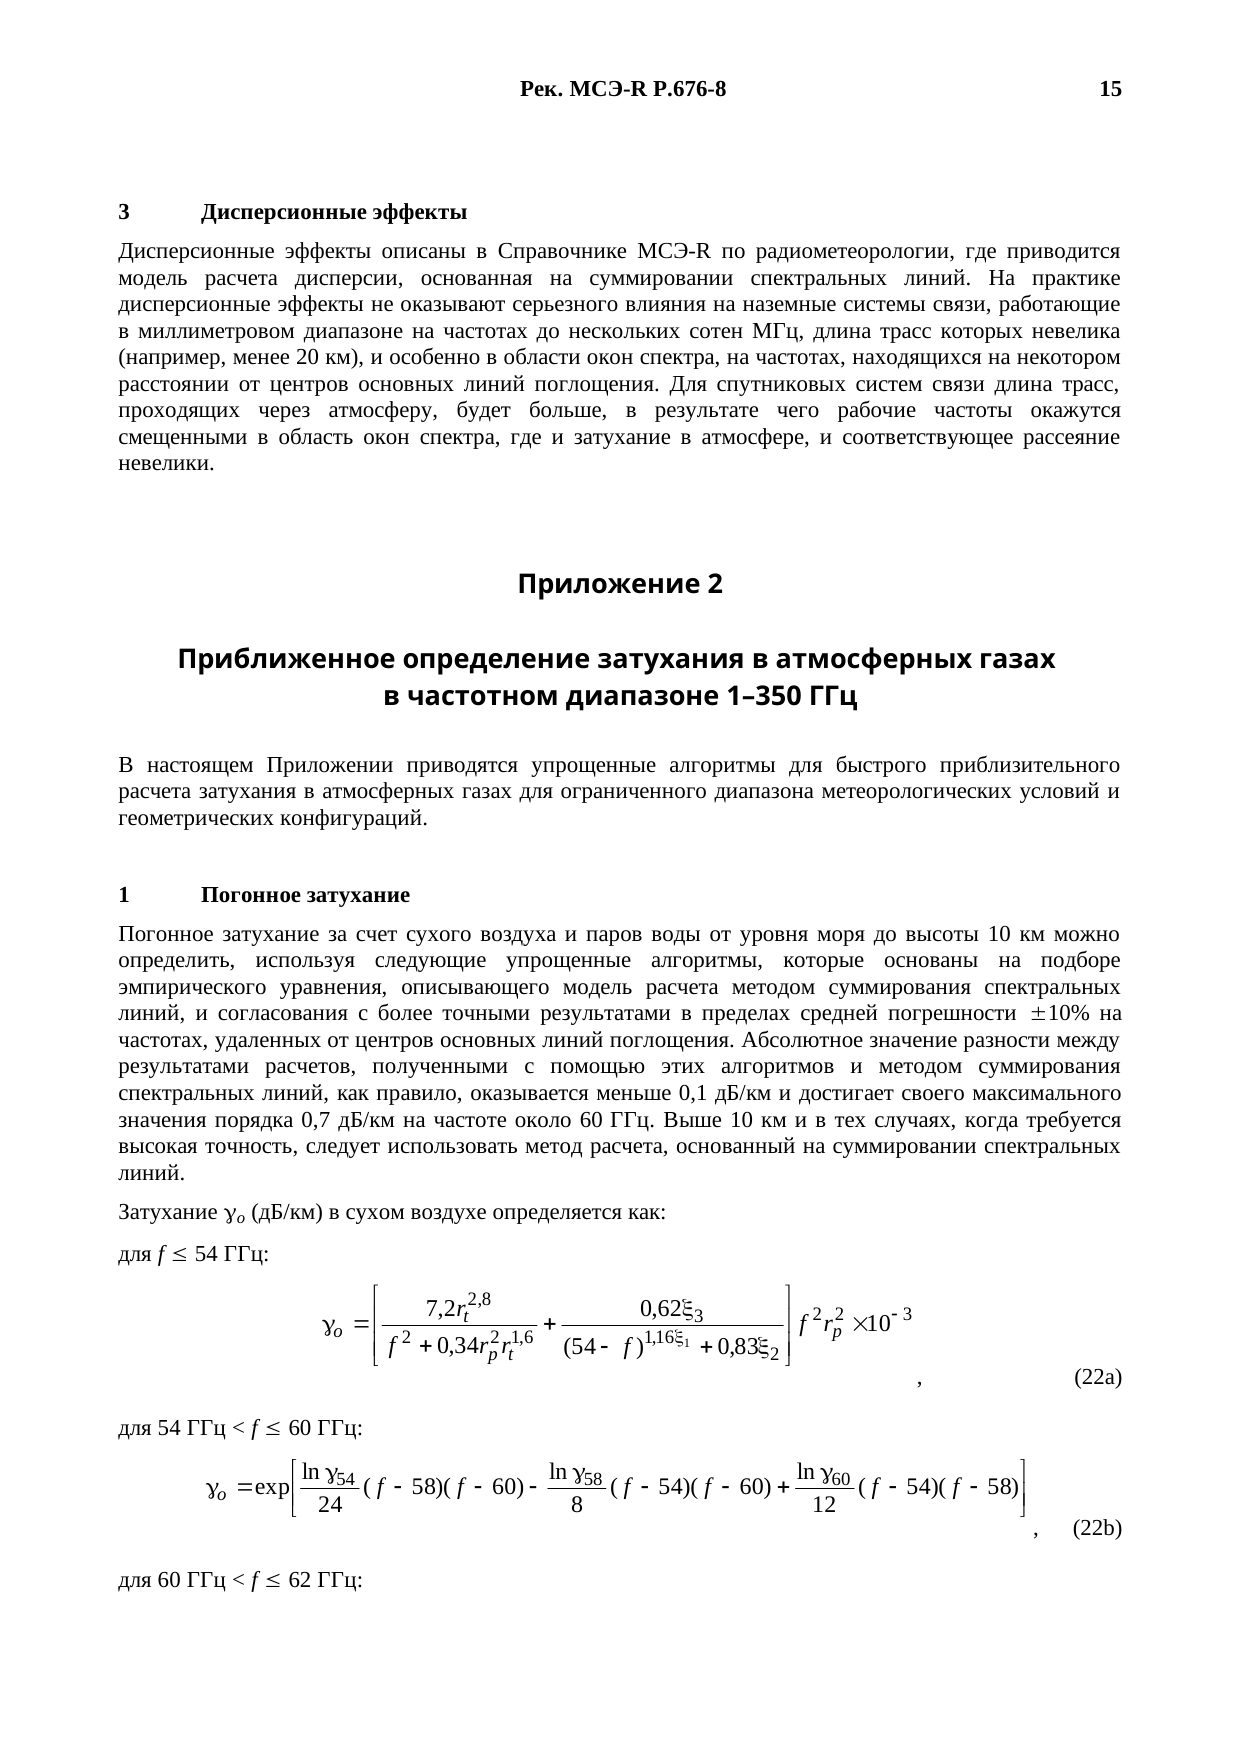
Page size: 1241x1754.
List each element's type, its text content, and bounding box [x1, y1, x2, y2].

text Погонное затухание за счет сухого воздуха и паров воды от уровня моря до высоты 10 км можно определить, используя следующие упрощенные алгоритмы, которые основаны на подборе эмпирического уравнения, описывающего модель расчета методом суммирования спектральных линий, и согласования с более точными результатами в пределах средней погрешности 10% на частотах, удаленных от центров основных линий поглощения. Абсолютное значение разности между результатами расчетов, полученными с помощью этих алгоритмов и методом суммирования спектральных линий, как правило, оказывается меньше 0,1 дБ/км и достигает своего максимального значения порядка 0,7 дБ/км на частоте около 60 ГГц. Выше 10 км и в тех случаях, когда требуется высокая точность, следует использовать метод расчета, основанный на суммировании спектральных линий. [118, 919, 1122, 1185]
subtitle 1 Погонное затухание [118, 881, 1122, 907]
text Затухание o (дБ/км) в сухом воздухе определяется как: [118, 1198, 1122, 1227]
text , (22a) [118, 1279, 1122, 1389]
title Приближенное определение затухания в атмосферных газах в частотном диапазоне 1–350 ГГц [118, 639, 1122, 713]
text для f 54 ГГц: [118, 1240, 1122, 1266]
text В настоящем Приложении приводятся упрощенные алгоритмы для быстрого приблизительного расчета затухания в атмосферных газах для ограниченного диапазона метеорологических условий и геометрических конфигураций. [118, 751, 1122, 831]
text для 60 ГГц < f 62 ГГц: [118, 1566, 1122, 1592]
text Приложение 2 [118, 565, 1122, 602]
text Дисперсионные эффекты описаны в Справочнике МСЭ-R по радиометеорологии, где приводится модель расчета дисперсии, основанная на суммировании спектральных линий. На практике дисперсионные эффекты не оказывают серьезного влияния на наземные системы связи, работающие в миллиметровом диапазоне на частотах до нескольких сотен МГц, длина трасс которых невелика (например, менее 20 км), и особенно в области окон спектра, на частотах, находящихся на некотором расстоянии от центров основных линий поглощения. Для спутниковых систем связи длина трасс, проходящих через атмосферу, будет больше, в результате чего рабочие частоты окажутся смещенными в область окон спектра, где и затухание в атмосфере, и соответствующее рассеяние невелики. [118, 237, 1122, 476]
text для 54 ГГц < f 60 ГГц: [118, 1414, 1122, 1441]
subtitle 3 Дисперсионные эффекты [118, 198, 1122, 224]
text , (22b) [118, 1453, 1122, 1541]
